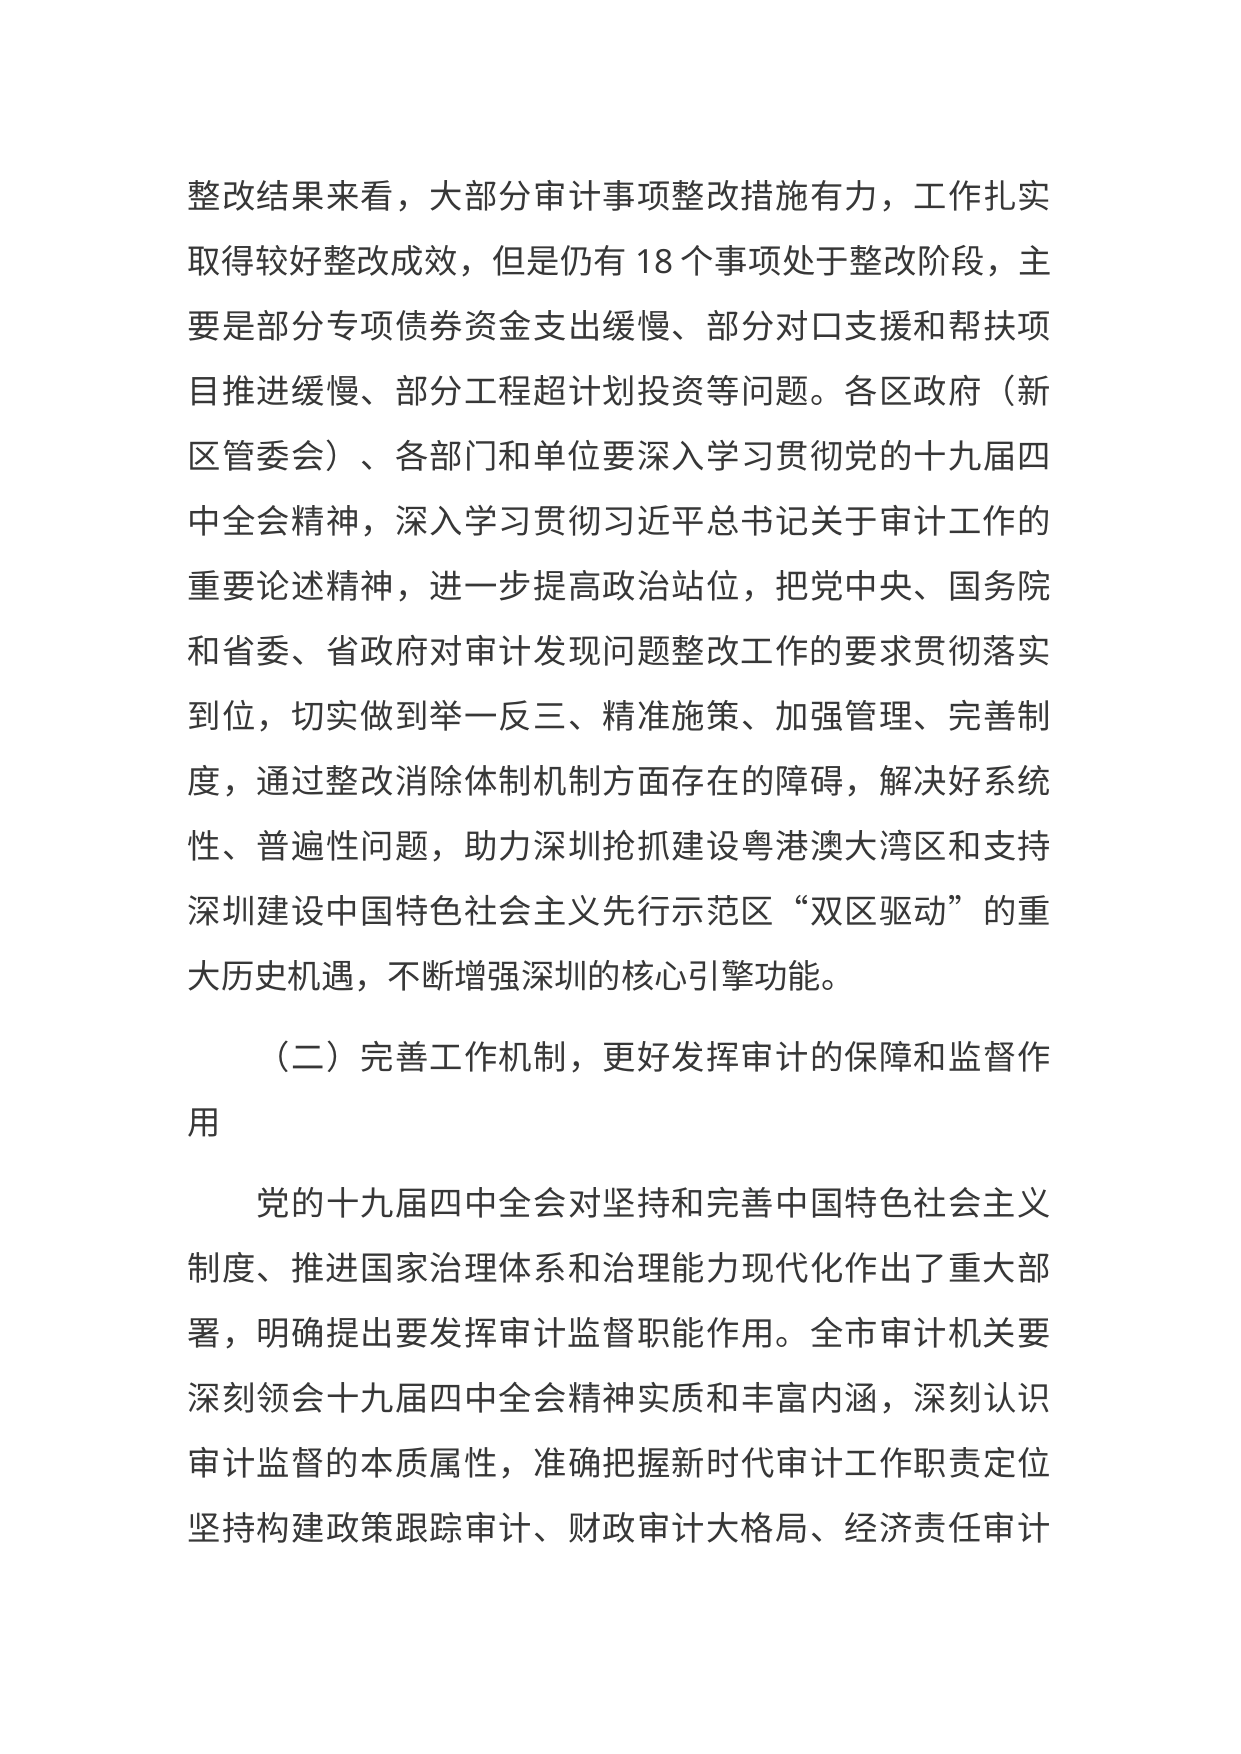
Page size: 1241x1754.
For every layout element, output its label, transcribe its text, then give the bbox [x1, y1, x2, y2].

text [187, 1168, 1053, 1558]
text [187, 162, 1053, 1007]
text （二）完善工作机制，更好发挥审计的保障和监督作用 [187, 1023, 1053, 1153]
